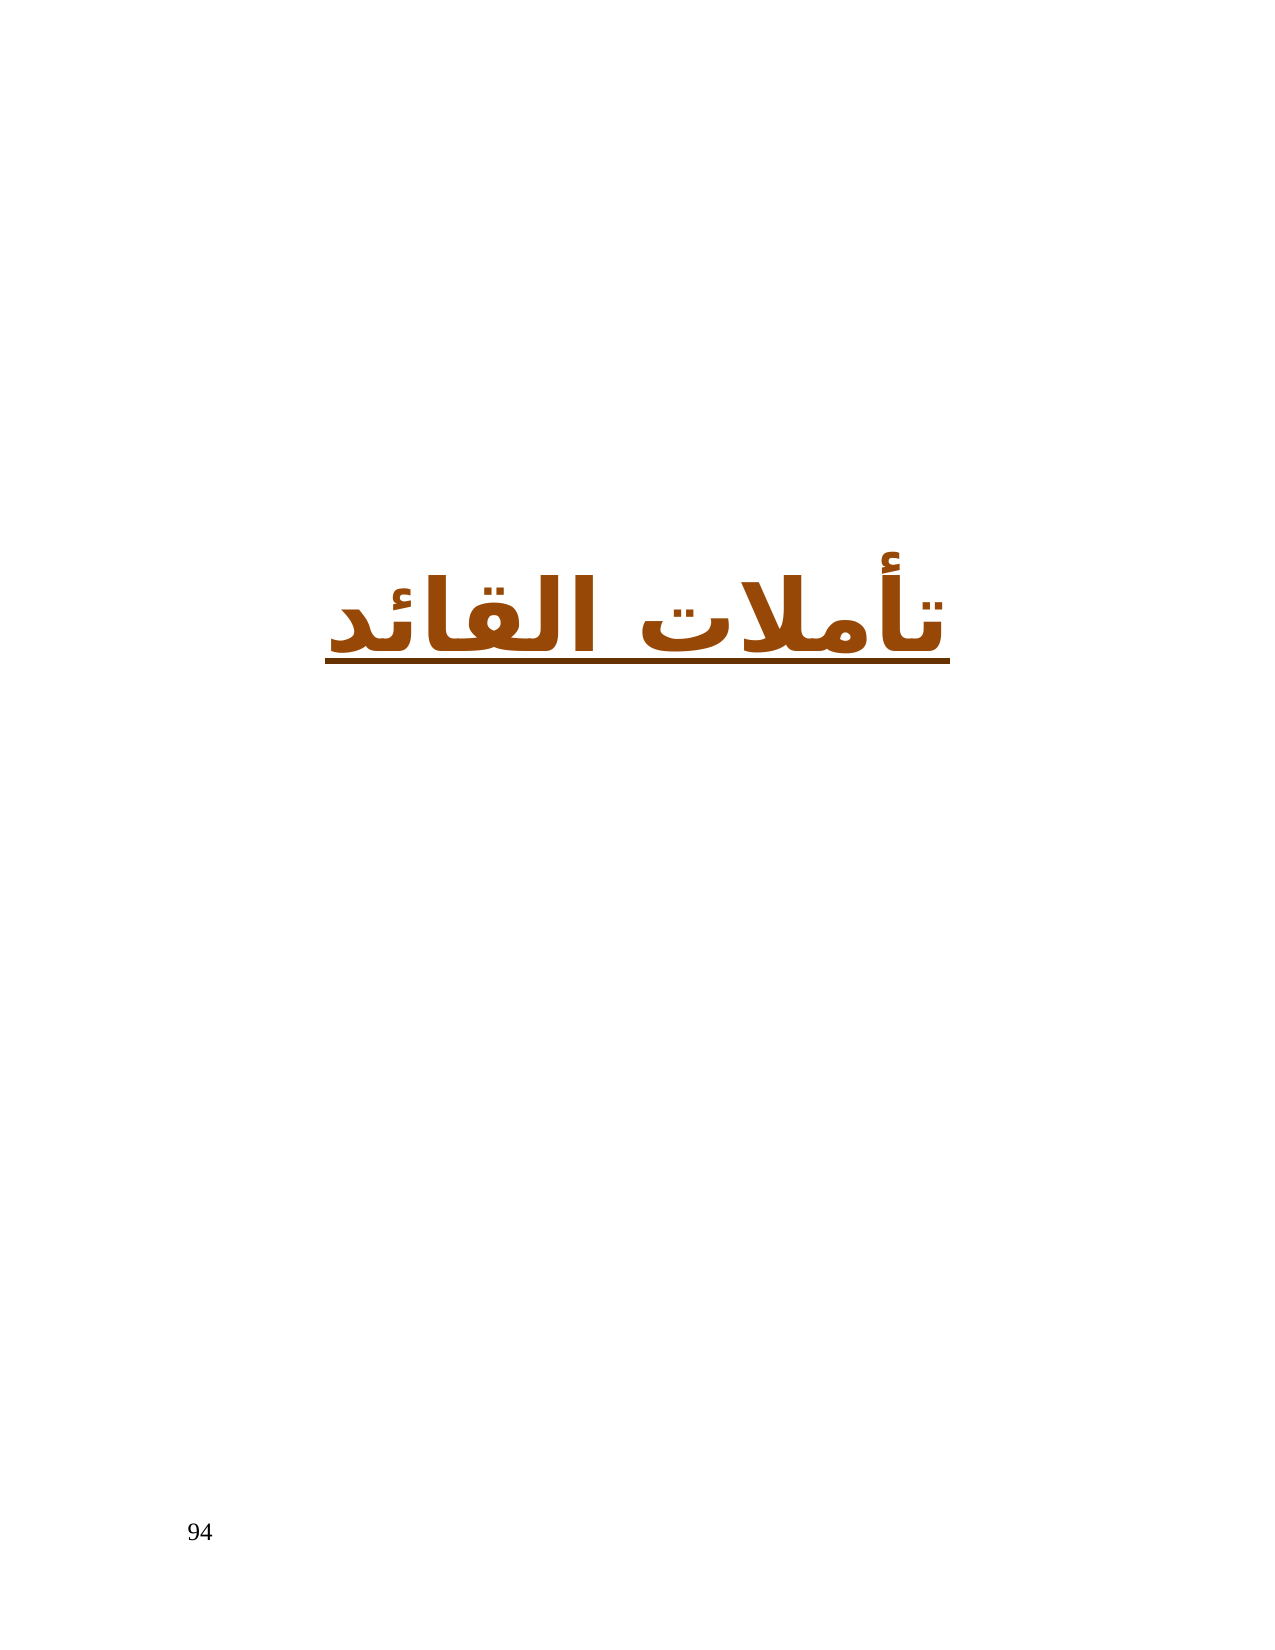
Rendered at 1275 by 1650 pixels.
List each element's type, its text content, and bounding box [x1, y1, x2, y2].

text تأملات القائد [187, 559, 1087, 675]
